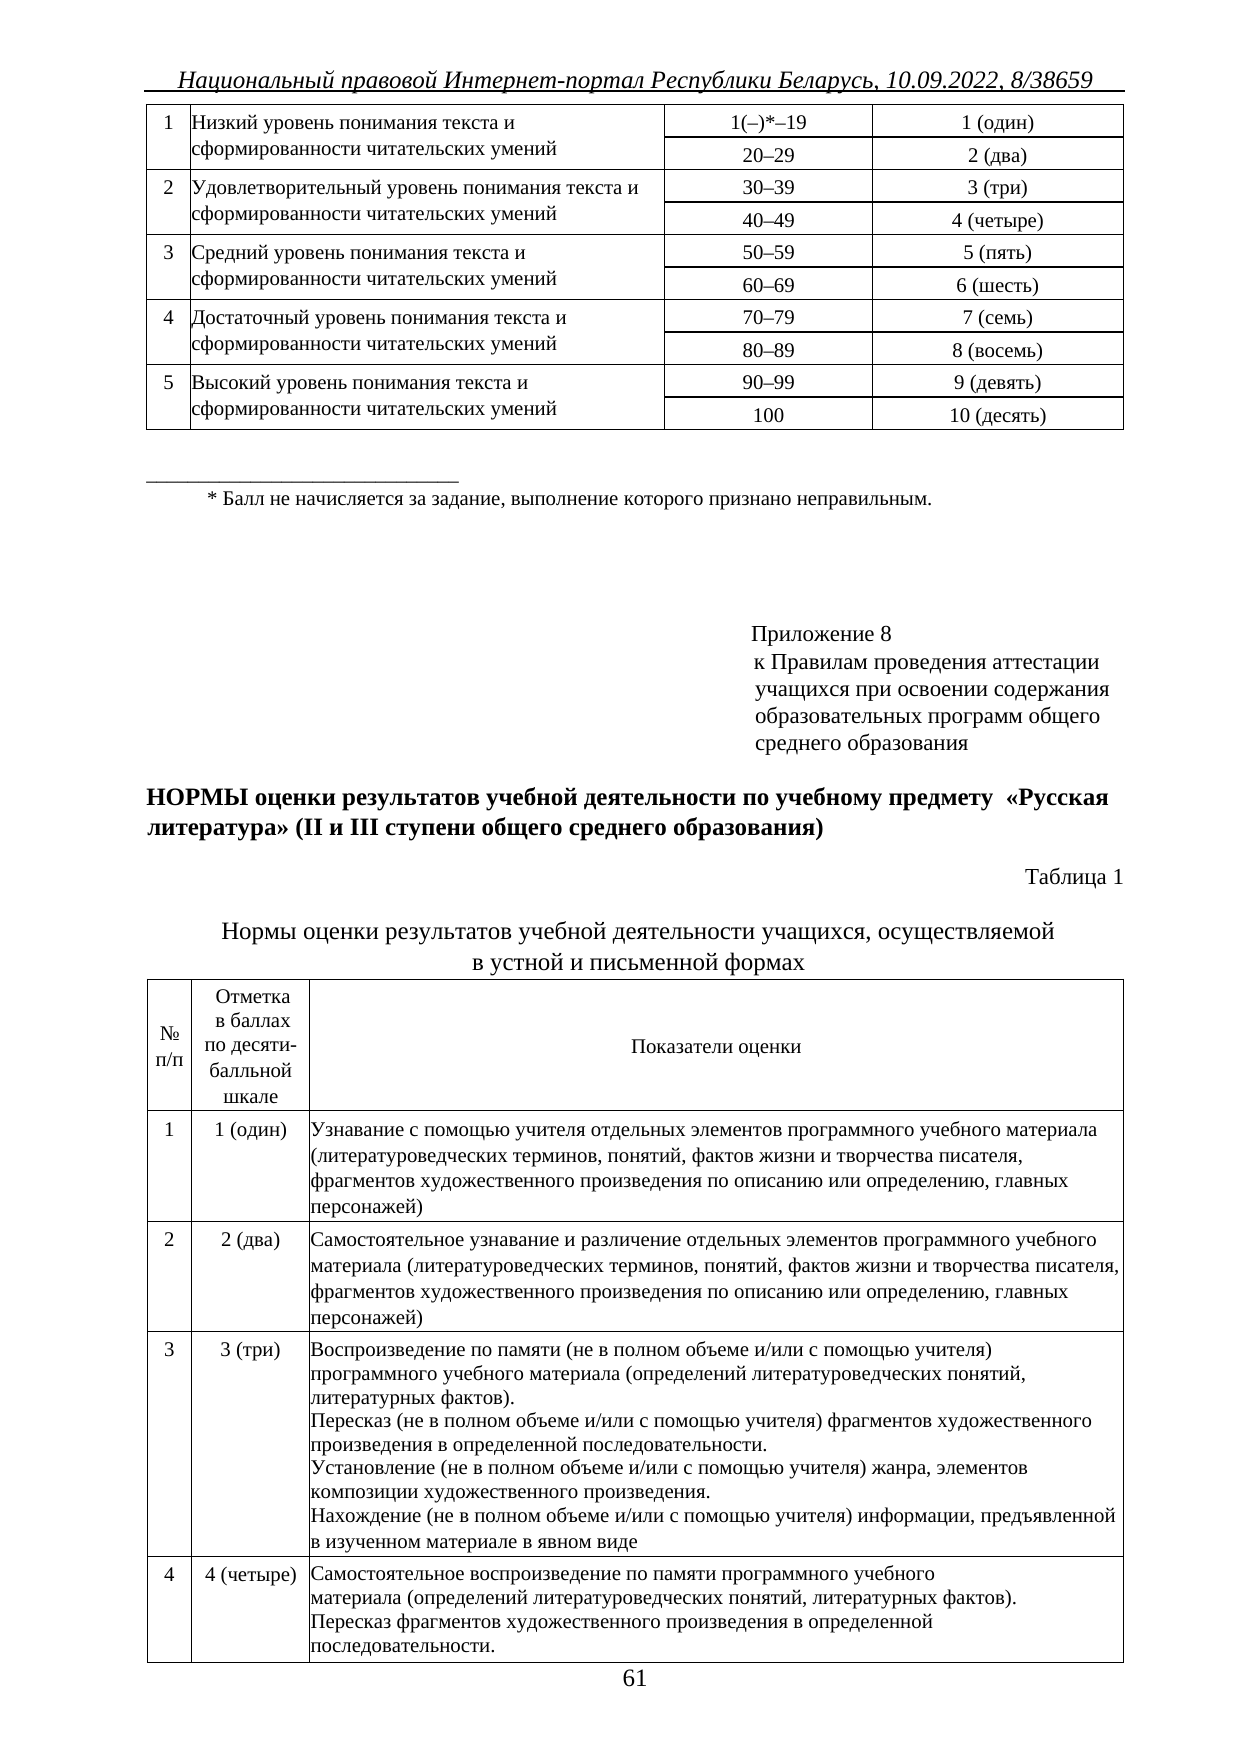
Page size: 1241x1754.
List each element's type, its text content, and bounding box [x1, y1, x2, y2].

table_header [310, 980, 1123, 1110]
subtitle НОРМЫ оценки результатов учебной деятельности по учебному предмету «Русская литература» (II и III ступени общего среднего образования) [146, 782, 1125, 841]
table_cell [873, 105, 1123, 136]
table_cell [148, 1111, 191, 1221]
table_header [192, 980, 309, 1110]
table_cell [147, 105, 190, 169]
text * Балл не начисляется за задание, выполнение которого признано неправильным. [207, 486, 1124, 510]
text Нормы оценки результатов учебной деятельности учащихся, осуществляемой в устной и письменной формах [221, 916, 1055, 976]
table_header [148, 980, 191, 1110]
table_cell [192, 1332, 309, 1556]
text Таблица 1 [148, 863, 1124, 889]
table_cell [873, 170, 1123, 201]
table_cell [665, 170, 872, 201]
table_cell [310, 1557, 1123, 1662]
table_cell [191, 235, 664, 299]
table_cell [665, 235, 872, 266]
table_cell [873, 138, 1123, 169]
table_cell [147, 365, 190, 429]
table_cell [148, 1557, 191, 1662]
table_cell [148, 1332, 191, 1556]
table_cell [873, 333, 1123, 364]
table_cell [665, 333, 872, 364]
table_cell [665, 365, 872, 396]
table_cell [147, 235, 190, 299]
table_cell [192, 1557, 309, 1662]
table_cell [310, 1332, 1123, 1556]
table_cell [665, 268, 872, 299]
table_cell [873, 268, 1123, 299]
text Приложение 8 [148, 619, 1125, 646]
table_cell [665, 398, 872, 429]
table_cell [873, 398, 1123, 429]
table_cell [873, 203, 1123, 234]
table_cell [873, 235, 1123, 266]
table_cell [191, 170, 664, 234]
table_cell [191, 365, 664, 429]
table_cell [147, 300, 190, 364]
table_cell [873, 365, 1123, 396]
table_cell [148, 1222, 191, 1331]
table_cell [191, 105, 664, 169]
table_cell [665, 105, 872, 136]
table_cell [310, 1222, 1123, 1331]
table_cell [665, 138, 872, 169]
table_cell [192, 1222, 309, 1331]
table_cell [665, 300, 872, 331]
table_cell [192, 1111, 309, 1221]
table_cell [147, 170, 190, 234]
text ______________________________ [146, 461, 1124, 485]
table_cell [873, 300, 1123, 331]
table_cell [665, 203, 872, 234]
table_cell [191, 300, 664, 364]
text к Правилам проведения аттестации учащихся при освоении содержания образовательных программ общего среднего образования [754, 648, 1125, 756]
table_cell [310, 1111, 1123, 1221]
